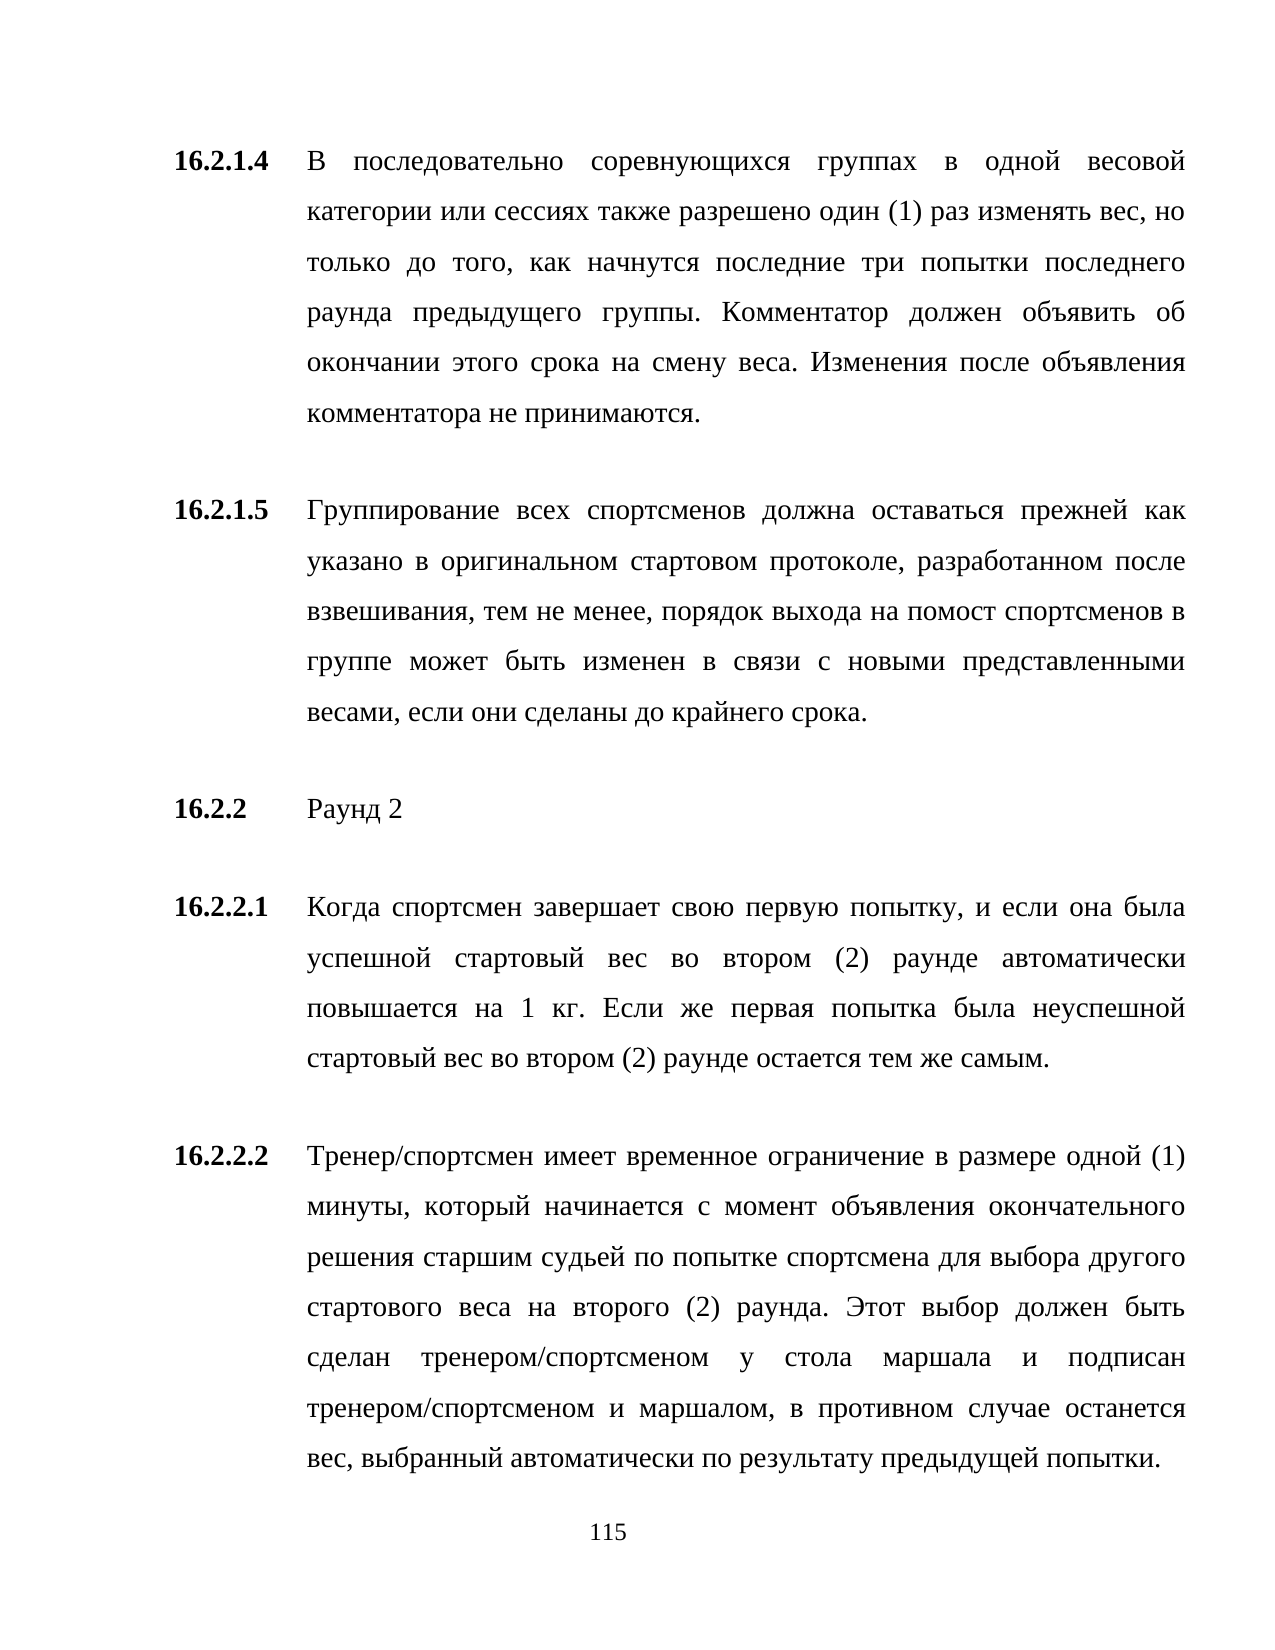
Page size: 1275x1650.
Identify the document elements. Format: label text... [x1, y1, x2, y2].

table_cell Тренер/спортсмен имеет временное ограничение в размере одной (1) минуты, который начинается с момент объявления окончательного решения старшим судьей по попытке спортсмена для выбора другого стартового веса на второго (2) раунда. Этот выбор должен быть сделан тренером/спортсменом у стола маршала и подписан тренером/спортсменом и маршалом, в противном случае останется вес, выбранный автоматически по результату предыдущей попытки. [295, 1113, 1198, 1513]
table_cell 16.2.2.1 [163, 864, 295, 1113]
table_cell 16.2.2 [163, 767, 295, 864]
table_cell Когда спортсмен завершает свою первую попытку, и если она была успешной стартовый вес во втором (2) раунде автоматически повышается на 1 кг. Если же первая попытка была неуспешной стартовый вес во втором (2) раунде остается тем же самым. [295, 864, 1198, 1113]
table_cell Раунд 2 [295, 767, 1198, 864]
table_cell 16.2.2.2 [163, 1113, 295, 1513]
table_cell 16.2.1.5 [163, 468, 295, 767]
table_cell В последовательно соревнующихся группах в одной весовой категории или сессиях также разрешено один (1) раз изменять вес, но только до того, как начнутся последние три попытки последнего раунда предыдущего группы. Комментатор должен объявить об окончании этого срока на смену веса. Изменения после объявления комментатора не принимаются. [295, 118, 1198, 467]
table_cell Группирование всех спортсменов должна оставаться прежней как указано в оригинальном стартовом протоколе, разработанном после взвешивания, тем не менее, порядок выхода на помост спортсменов в группе может быть изменен в связи с новыми представленными весами, если они сделаны до крайнего срока. [295, 468, 1198, 767]
table_cell 16.2.1.4 [163, 118, 295, 467]
